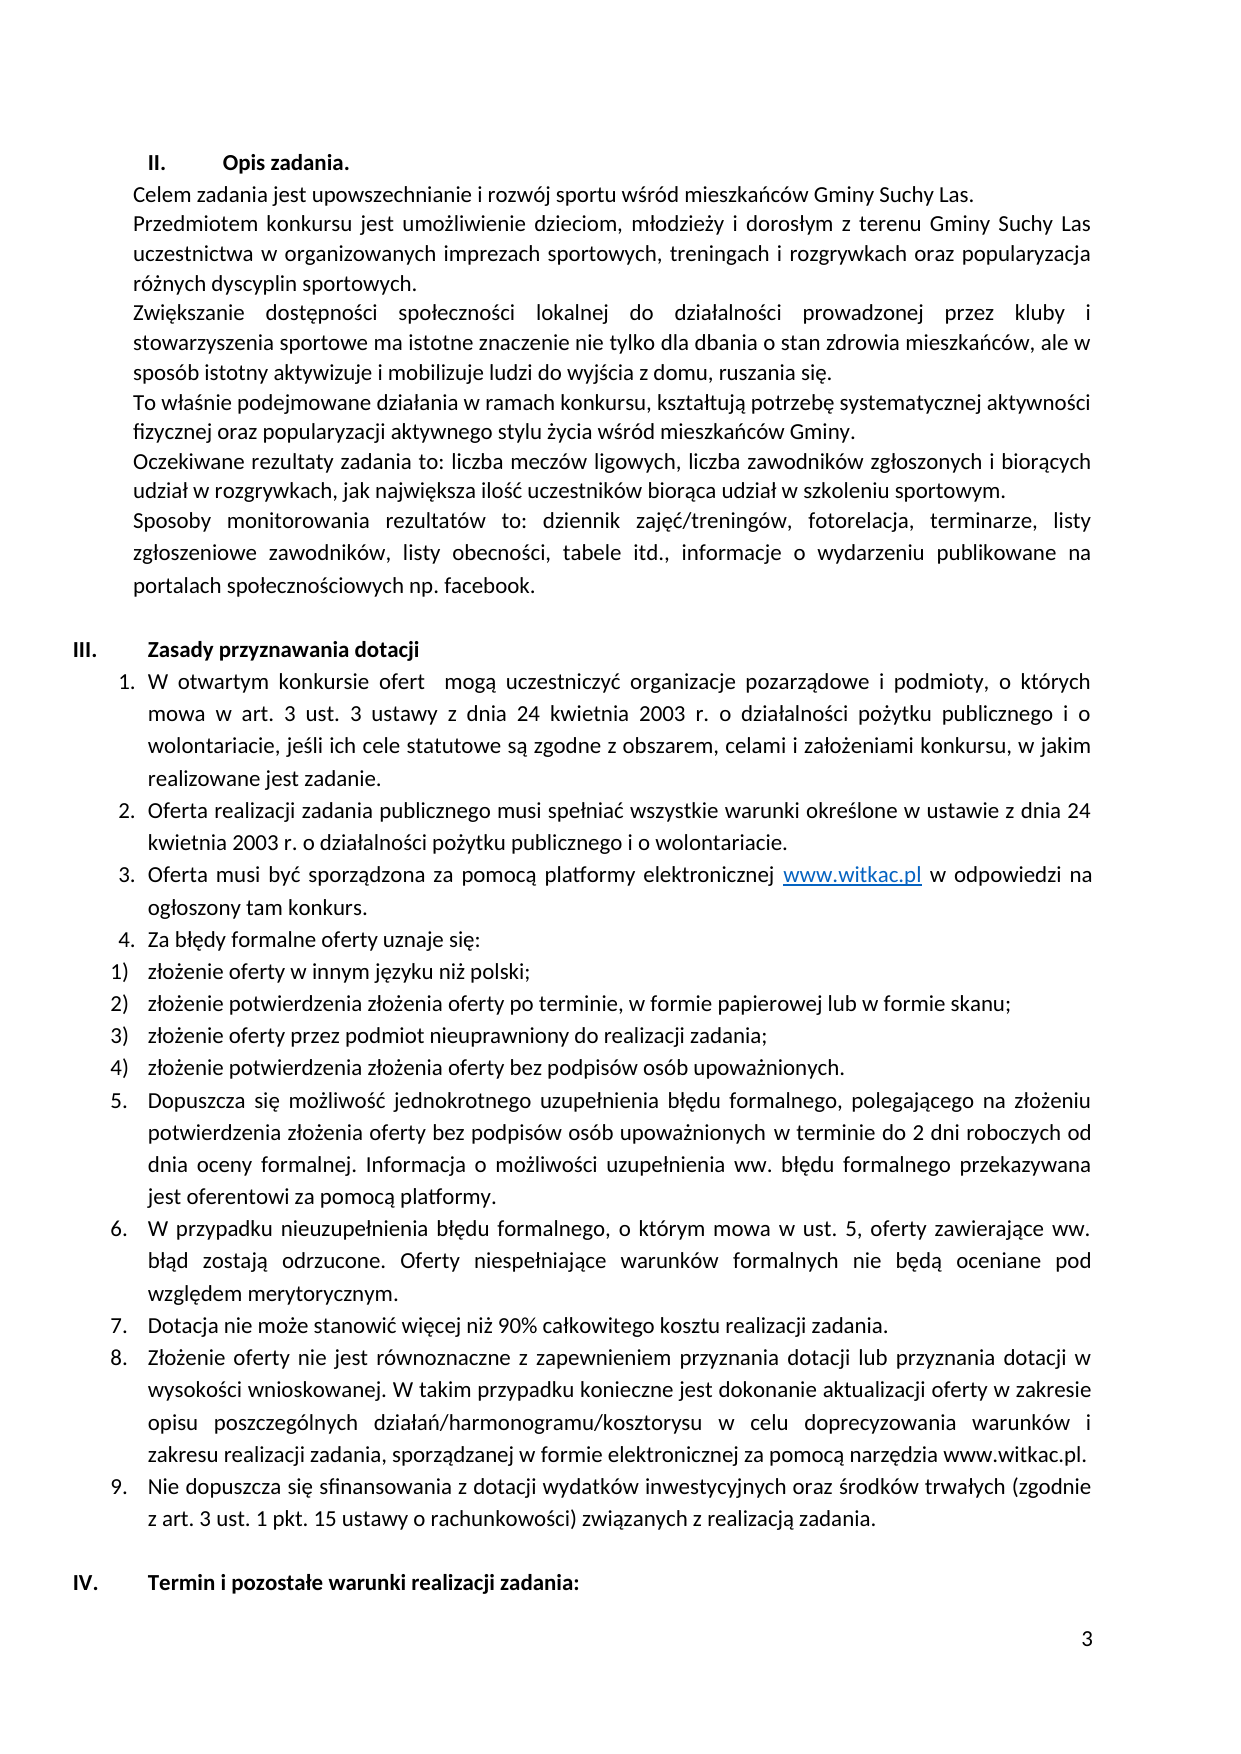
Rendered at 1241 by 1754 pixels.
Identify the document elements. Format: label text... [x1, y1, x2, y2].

text Oczekiwane rezultaty zadania to: liczba meczów ligowych, liczba zawodników zgłoszonych i biorących udział w rozgrywkach, jak największa ilość uczestników biorąca udział w szkoleniu sportowym. [133, 447, 1093, 505]
list Złożenie oferty nie jest równoznaczne z zapewnieniem przyznania dotacji lub przyznania dotacji w wysokości wnioskowanej. W takim przypadku konieczne jest dokonanie aktualizacji oferty w zakresie opisu poszczególnych działań/harmonogramu/kosztorysu w celu doprecyzowania warunków i zakresu realizacji zadania, sporządzanej w formie elektronicznej za pomocą narzędzia www.witkac.pl. [110, 1343, 1093, 1468]
list Opis zadania. [148, 148, 1093, 176]
text To właśnie podejmowane działania w ramach konkursu, kształtują potrzebę systematycznej aktywności fizycznej oraz popularyzacji aktywnego stylu życia wśród mieszkańców Gminy. [133, 388, 1093, 445]
text Celem zadania jest upowszechnianie i rozwój sportu wśród mieszkańców Gminy Suchy Las. [133, 180, 1093, 208]
text Przedmiotem konkursu jest umożliwienie dzieciom, młodzieży i dorosłym z terenu Gminy Suchy Las uczestnictwa w organizowanych imprezach sportowych, treningach i rozgrywkach oraz popularyzacja różnych dyscyplin sportowych. [133, 209, 1093, 297]
list złożenie oferty przez podmiot nieuprawniony do realizacji zadania; [110, 1021, 1093, 1049]
list złożenie oferty w innym języku niż polski; [110, 957, 1093, 985]
list W otwartym konkursie ofert mogą uczestniczyć organizacje pozarządowe i podmioty, o których mowa w art. 3 ust. 3 ustawy z dnia 24 kwietnia 2003 r. o działalności pożytku publicznego i o wolontariacie, jeśli ich cele statutowe są zgodne z obszarem, celami i założeniami konkursu, w jakim realizowane jest zadanie. [118, 667, 1093, 792]
list Dopuszcza się możliwość jednokrotnego uzupełnienia błędu formalnego, polegającego na złożeniu potwierdzenia złożenia oferty bez podpisów osób upoważnionych w terminie do 2 dni roboczych od dnia oceny formalnej. Informacja o możliwości uzupełnienia ww. błędu formalnego przekazywana jest oferentowi za pomocą platformy. [110, 1086, 1093, 1210]
list Oferta realizacji zadania publicznego musi spełniać wszystkie warunki określone w ustawie z dnia 24 kwietnia 2003 r. o działalności pożytku publicznego i o wolontariacie. [118, 796, 1093, 856]
list Oferta musi być sporządzona za pomocą platformy elektronicznej www.witkac.pl w odpowiedzi na ogłoszony tam konkurs. [118, 860, 1093, 921]
list W przypadku nieuzupełnienia błędu formalnego, o którym mowa w ust. 5, oferty zawierające ww. błąd zostają odrzucone. Oferty niespełniające warunków formalnych nie będą oceniane pod względem merytorycznym. [110, 1214, 1093, 1307]
list Za błędy formalne oferty uznaje się: [118, 925, 1093, 953]
list Sposoby monitorowania rezultatów to: dziennik zajęć/treningów, fotorelacja, terminarze, listy zgłoszeniowe zawodników, listy obecności, tabele itd., informacje o wydarzeniu publikowane na portalach społecznościowych np. facebook. [133, 506, 1093, 599]
list Dotacja nie może stanowić więcej niż 90% całkowitego kosztu realizacji zadania. [110, 1311, 1093, 1339]
list Termin i pozostałe warunki realizacji zadania: [73, 1568, 1093, 1597]
list złożenie potwierdzenia złożenia oferty bez podpisów osób upoważnionych. [110, 1053, 1093, 1082]
text Zwiększanie dostępności społeczności lokalnej do działalności prowadzonej przez kluby i stowarzyszenia sportowe ma istotne znaczenie nie tylko dla dbania o stan zdrowia mieszkańców, ale w sposób istotny aktywizuje i mobilizuje ludzi do wyjścia z domu, ruszania się. [133, 298, 1093, 386]
list złożenie potwierdzenia złożenia oferty po terminie, w formie papierowej lub w formie skanu; [110, 989, 1093, 1017]
list Nie dopuszcza się sfinansowania z dotacji wydatków inwestycyjnych oraz środków trwałych (zgodnie z art. 3 ust. 1 pkt. 15 ustawy o rachunkowości) związanych z realizacją zadania. [110, 1472, 1093, 1532]
list Zasady przyznawania dotacji [73, 635, 1093, 663]
